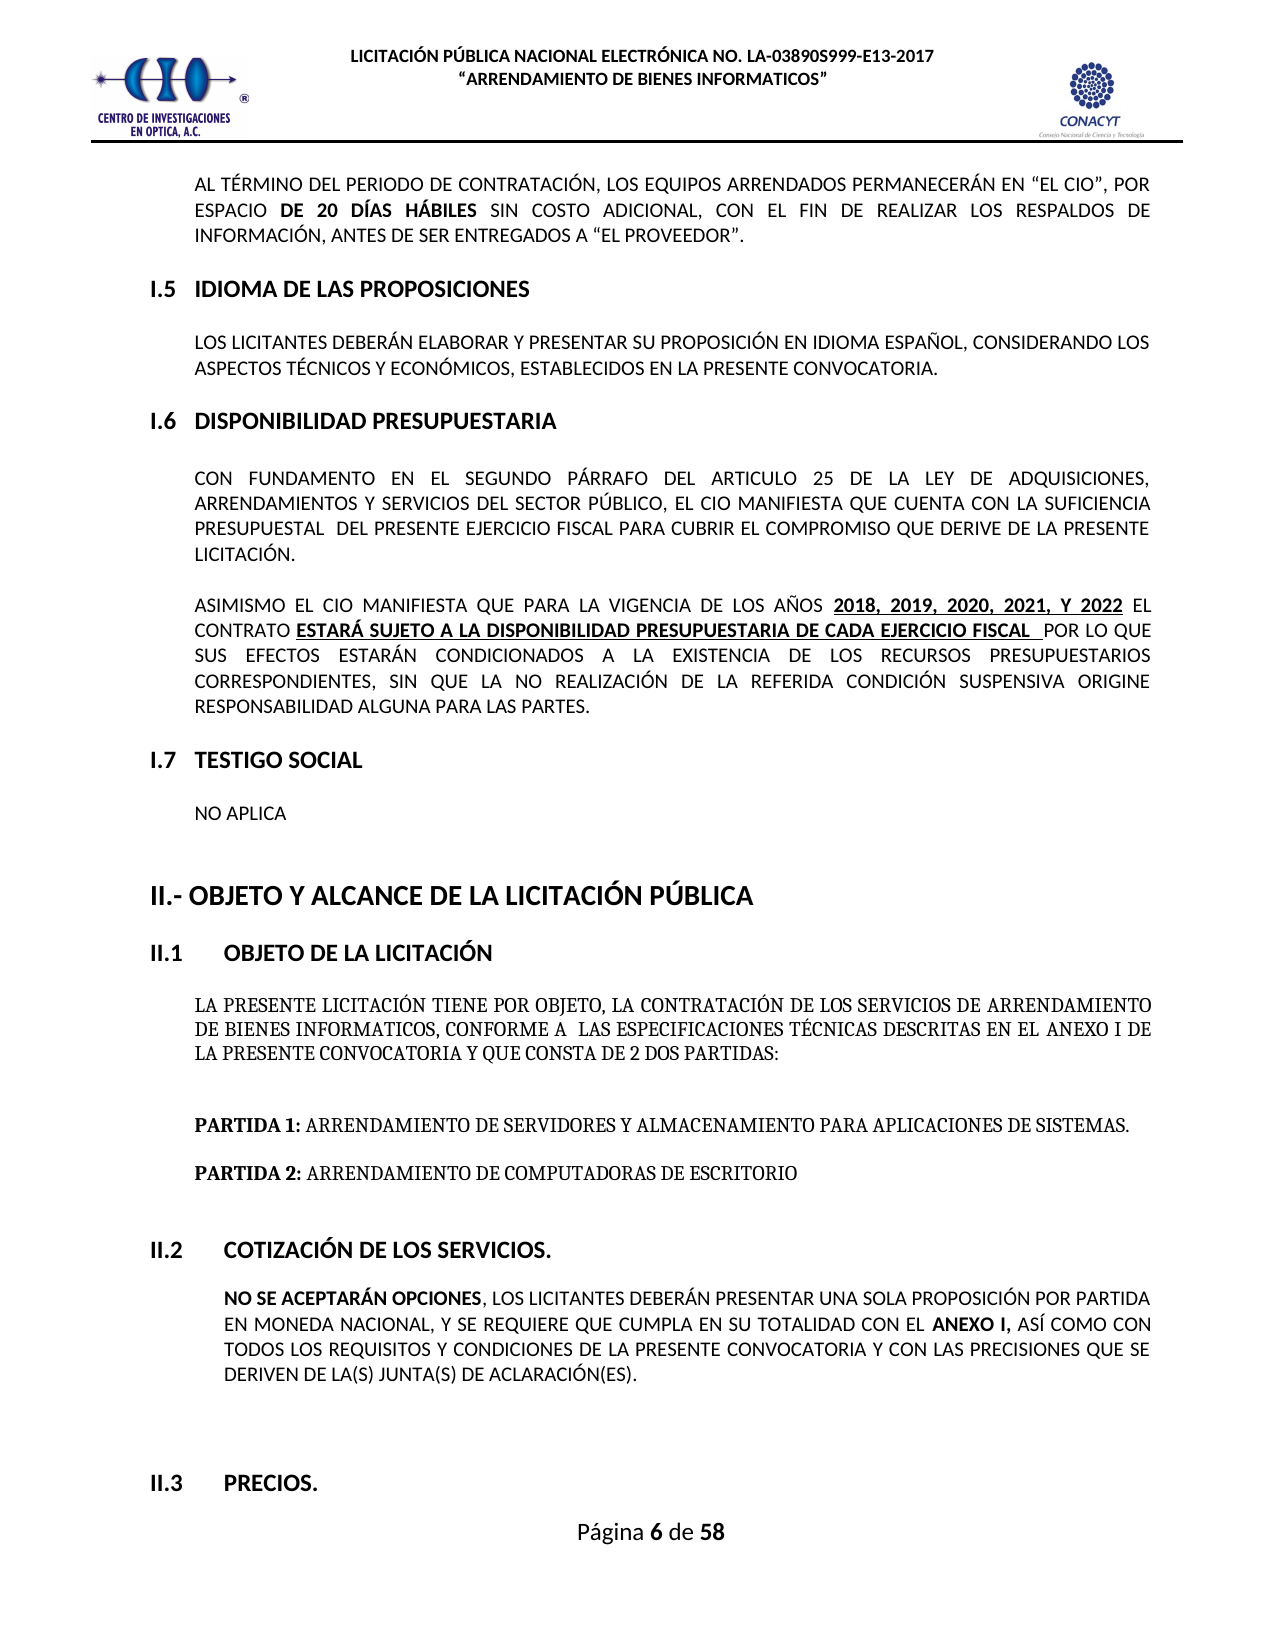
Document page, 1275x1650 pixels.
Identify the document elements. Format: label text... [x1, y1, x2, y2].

text CON FUNDAMENTO EN EL SEGUNDO PÁRRAFO DEL ARTICULO 25 DE LA LEY DE ADQUISICIONES, ARRENDAMIENTOS Y SERVICIOS DEL SECTOR PÚBLICO, EL CIO MANIFIESTA QUE CUENTA CON LA SUFICIENCIA PRESUPUESTAL DEL PRESENTE EJERCICIO FISCAL PARA CUBRIR EL COMPROMISO QUE DERIVE DE LA PRESENTE LICITACIÓN. [194, 465, 1152, 566]
text AL TÉRMINO DEL PERIODO DE CONTRATACIÓN, LOS EQUIPOS ARRENDADOS PERMANECERÁN EN “EL CIO”, POR ESPACIO DE 20 DÍAS HÁBILES SIN COSTO ADICIONAL, CON EL FIN DE REALIZAR LOS RESPALDOS DE INFORMACIÓN, ANTES DE SER ENTREGADOS A “EL PROVEEDOR”. [194, 172, 1152, 248]
text II.- OBJETO Y ALCANCE DE LA LICITACIÓN PÚBLICA [150, 877, 1152, 912]
picture [1036, 62, 1145, 138]
text I.6 DISPONIBILIDAD PRESUPUESTARIA [150, 406, 1152, 436]
text NO APLICA [194, 800, 1152, 826]
text PARTIDA 1: ARRENDAMIENTO DE SERVIDORES Y ALMACENAMIENTO PARA APLICACIONES DE SISTEMAS. [194, 1113, 1152, 1137]
text LOS LICITANTES DEBERÁN ELABORAR Y PRESENTAR SU PROPOSICIÓN EN IDIOMA ESPAÑOL, CONSIDERANDO LOS ASPECTOS TÉCNICOS Y ECONÓMICOS, ESTABLECIDOS EN LA PRESENTE CONVOCATORIA. [194, 329, 1152, 380]
text II.1 OBJETO DE LA LICITACIÓN [150, 938, 1152, 968]
text NO SE ACEPTARÁN OPCIONES, LOS LICITANTES DEBERÁN PRESENTAR UNA SOLA PROPOSICIÓN POR PARTIDA EN MONEDA NACIONAL, Y SE REQUIERE QUE CUMPLA EN SU TOTALIDAD CON EL ANEXO I, ASÍ COMO CON TODOS LOS REQUISITOS Y CONDICIONES DE LA PRESENTE CONVOCATORIA Y CON LAS PRECISIONES QUE SE DERIVEN DE LA(S) JUNTA(S) DE ACLARACIÓN(ES). [224, 1285, 1152, 1387]
text I.7 TESTIGO SOCIAL [150, 744, 1152, 775]
text I.5 IDIOMA DE LAS PROPOSICIONES [150, 273, 1152, 304]
picture [91, 56, 249, 138]
text II.2 COTIZACIÓN DE LOS SERVICIOS. [150, 1234, 1152, 1265]
text ASIMISMO EL CIO MANIFIESTA QUE PARA LA VIGENCIA DE LOS AÑOS 2018, 2019, 2020, 2021, Y 2022 EL CONTRATO ESTARÁ SUJETO A LA DISPONIBILIDAD PRESUPUESTARIA DE CADA EJERCICIO FISCAL POR LO QUE SUS EFECTOS ESTARÁN CONDICIONADOS A LA EXISTENCIA DE LOS RECURSOS PRESUPUESTARIOS CORRESPONDIENTES, SIN QUE LA NO REALIZACIÓN DE LA REFERIDA CONDICIÓN SUSPENSIVA ORIGINE RESPONSABILIDAD ALGUNA PARA LAS PARTES. [194, 592, 1152, 719]
text PARTIDA 2: ARRENDAMIENTO DE COMPUTADORAS DE ESCRITORIO [194, 1161, 1152, 1185]
text LA PRESENTE LICITACIÓN TIENE POR OBJETO, LA CONTRATACIÓN DE LOS SERVICIOS DE ARRENDAMIENTO DE BIENES INFORMATICOS, CONFORME A LAS ESPECIFICACIONES TÉCNICAS DESCRITAS EN EL ANEXO I DE LA PRESENTE CONVOCATORIA Y QUE CONSTA DE 2 DOS PARTIDAS: [194, 993, 1152, 1065]
text II.3 PRECIOS. [150, 1467, 1152, 1497]
